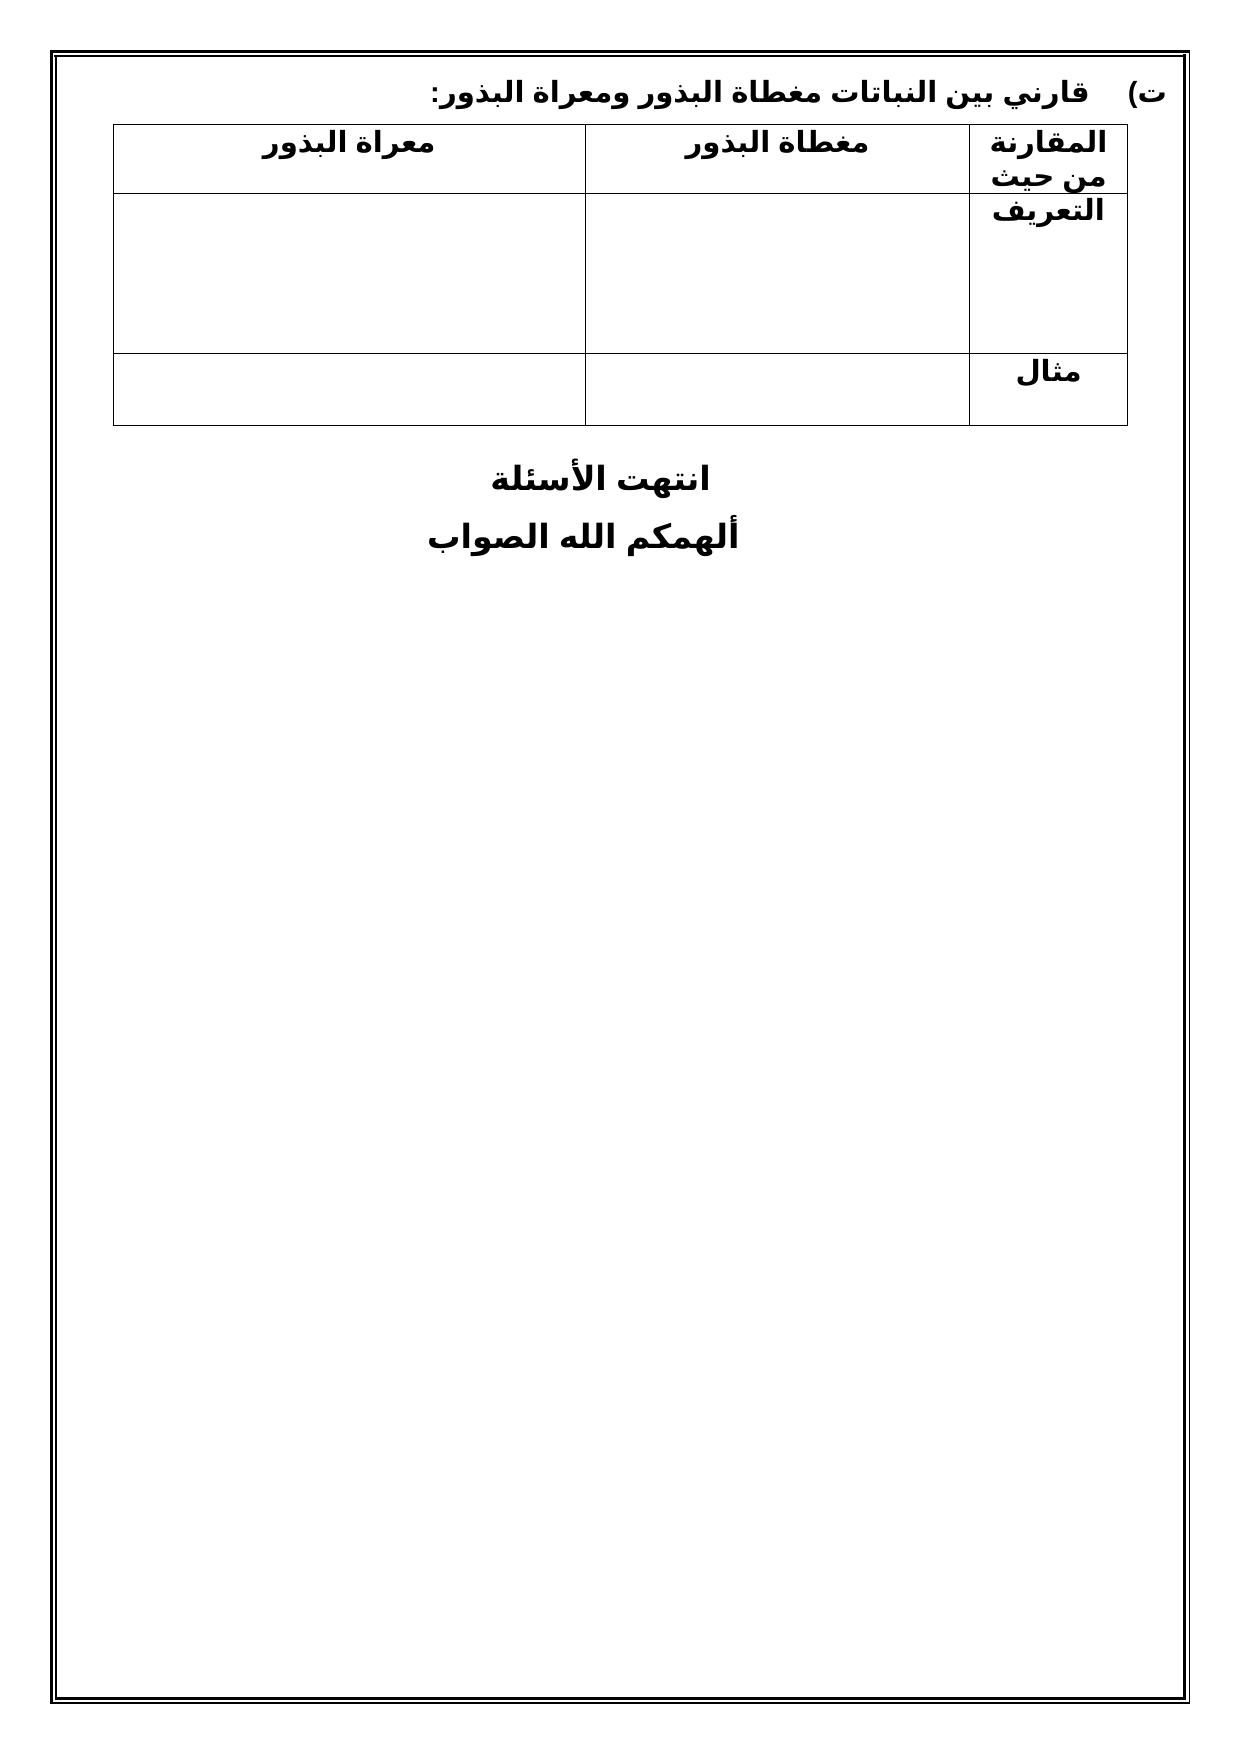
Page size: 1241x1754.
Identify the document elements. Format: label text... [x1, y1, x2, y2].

table_cell [586, 354, 969, 425]
list انتهت الأسئلة [75, 459, 1090, 498]
table_header معراة البذور [114, 125, 585, 192]
table_cell [114, 354, 585, 425]
table_cell التعريف [970, 194, 1127, 353]
table_cell [114, 194, 585, 353]
table_cell [586, 194, 969, 353]
table_cell مثال [970, 354, 1127, 425]
list قارني بين النباتات مغطاة البذور ومعراة البذور: [75, 75, 1128, 108]
text ألهمكم الله الصواب [75, 517, 1165, 556]
table_header المقارنة من حيث [970, 125, 1127, 192]
table_header مغطاة البذور [586, 125, 969, 192]
